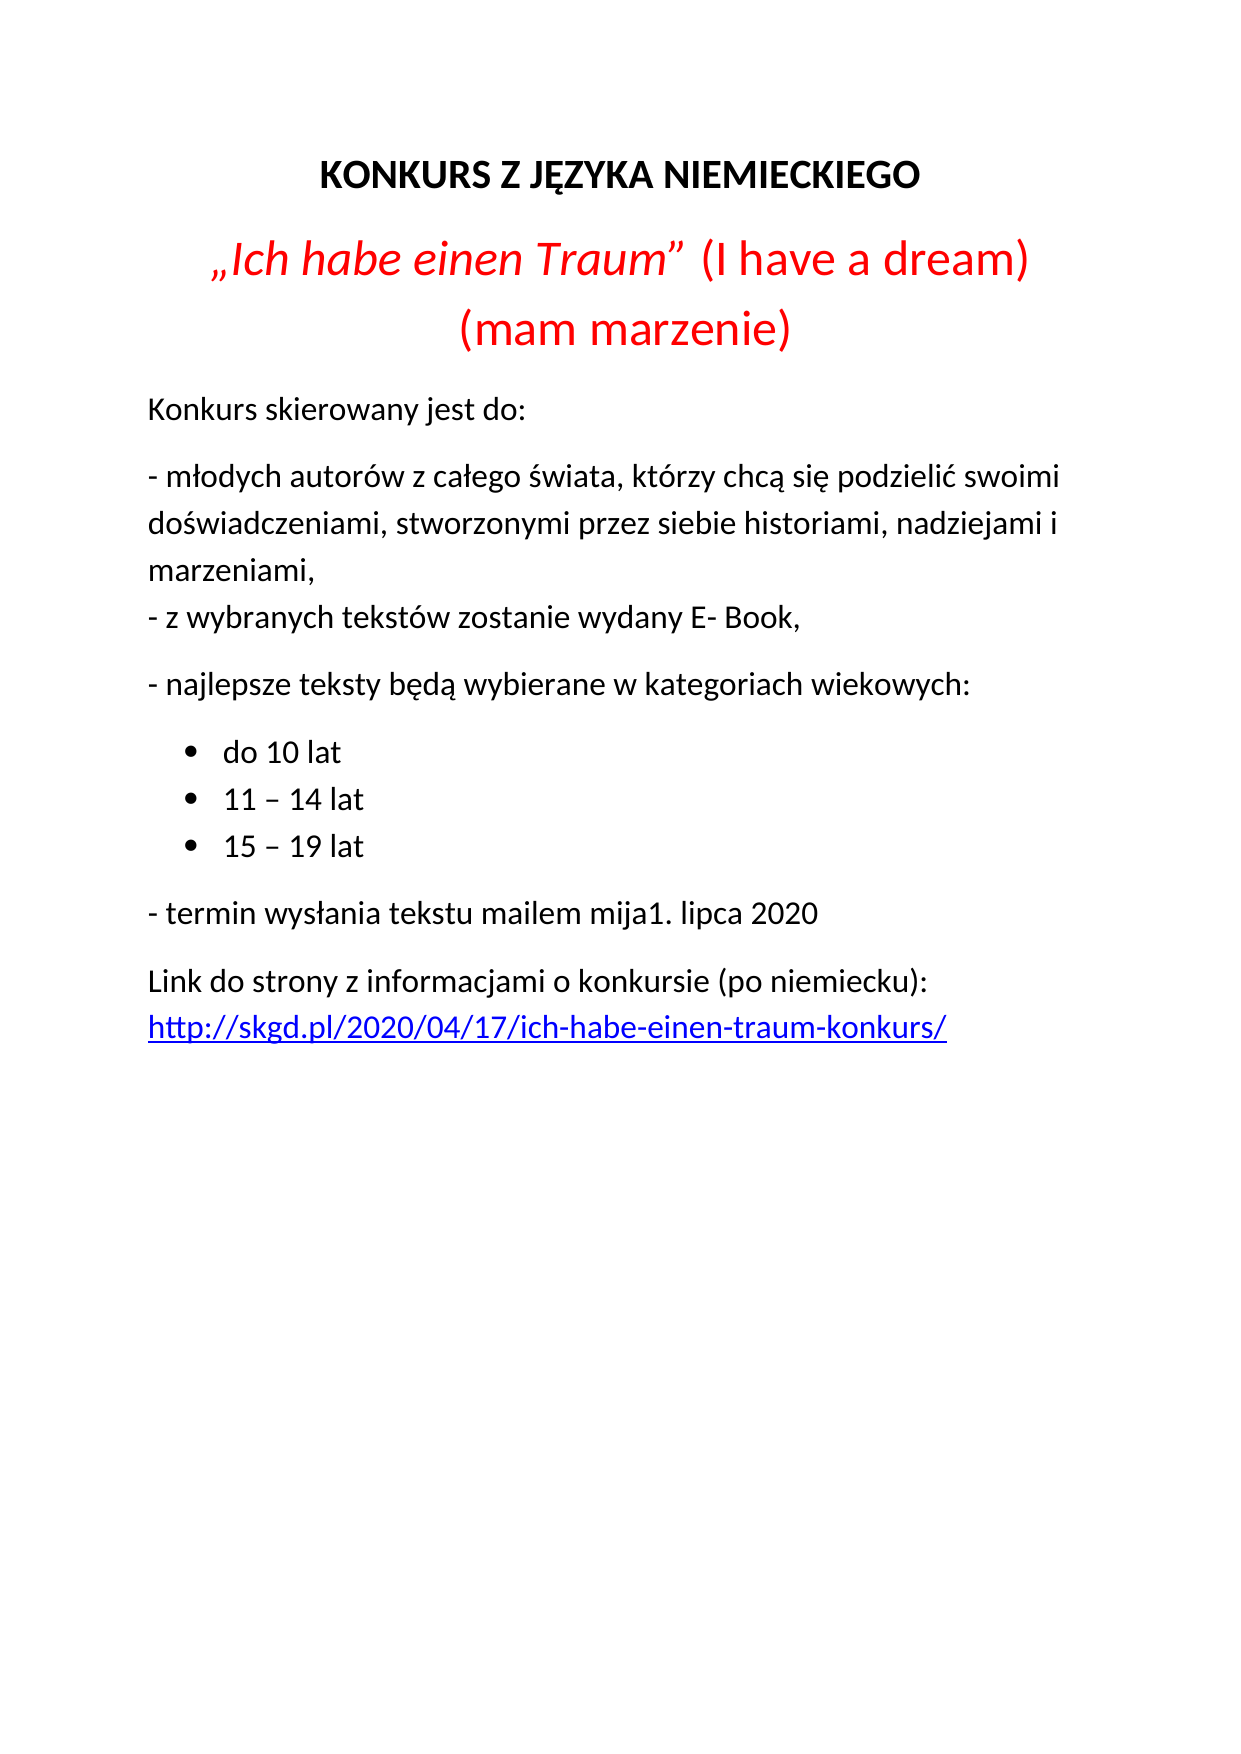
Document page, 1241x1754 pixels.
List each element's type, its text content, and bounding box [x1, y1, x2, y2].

text - termin wysłania tekstu mailem mija1. lipca 2020 [148, 892, 1093, 933]
text Link do strony z informacjami o konkursie (po niemiecku): http://skgd.pl/2020/04/17/ich-habe-einen-traum-konkurs/ [148, 960, 1093, 1047]
text Konkurs skierowany jest do: [148, 388, 1093, 429]
list do 10 lat [185, 731, 1093, 772]
text „Ich habe einen Traum” (I have a dream) (mam marzenie) [148, 227, 1093, 358]
list 15 – 19 lat [185, 824, 1093, 865]
text KONKURS Z JĘZYKA NIEMIECKIEGO [148, 148, 1093, 198]
text - młodych autorów z całego świata, którzy chcą się podzielić swoimi doświadczeniami, stworzonymi przez siebie historiami, nadziejami i marzeniami, - z wybranych tekstów zostanie wydany E- Book, [148, 456, 1093, 637]
list 11 – 14 lat [185, 778, 1093, 818]
text - najlepsze teksty będą wybierane w kategoriach wiekowych: [148, 663, 1093, 704]
